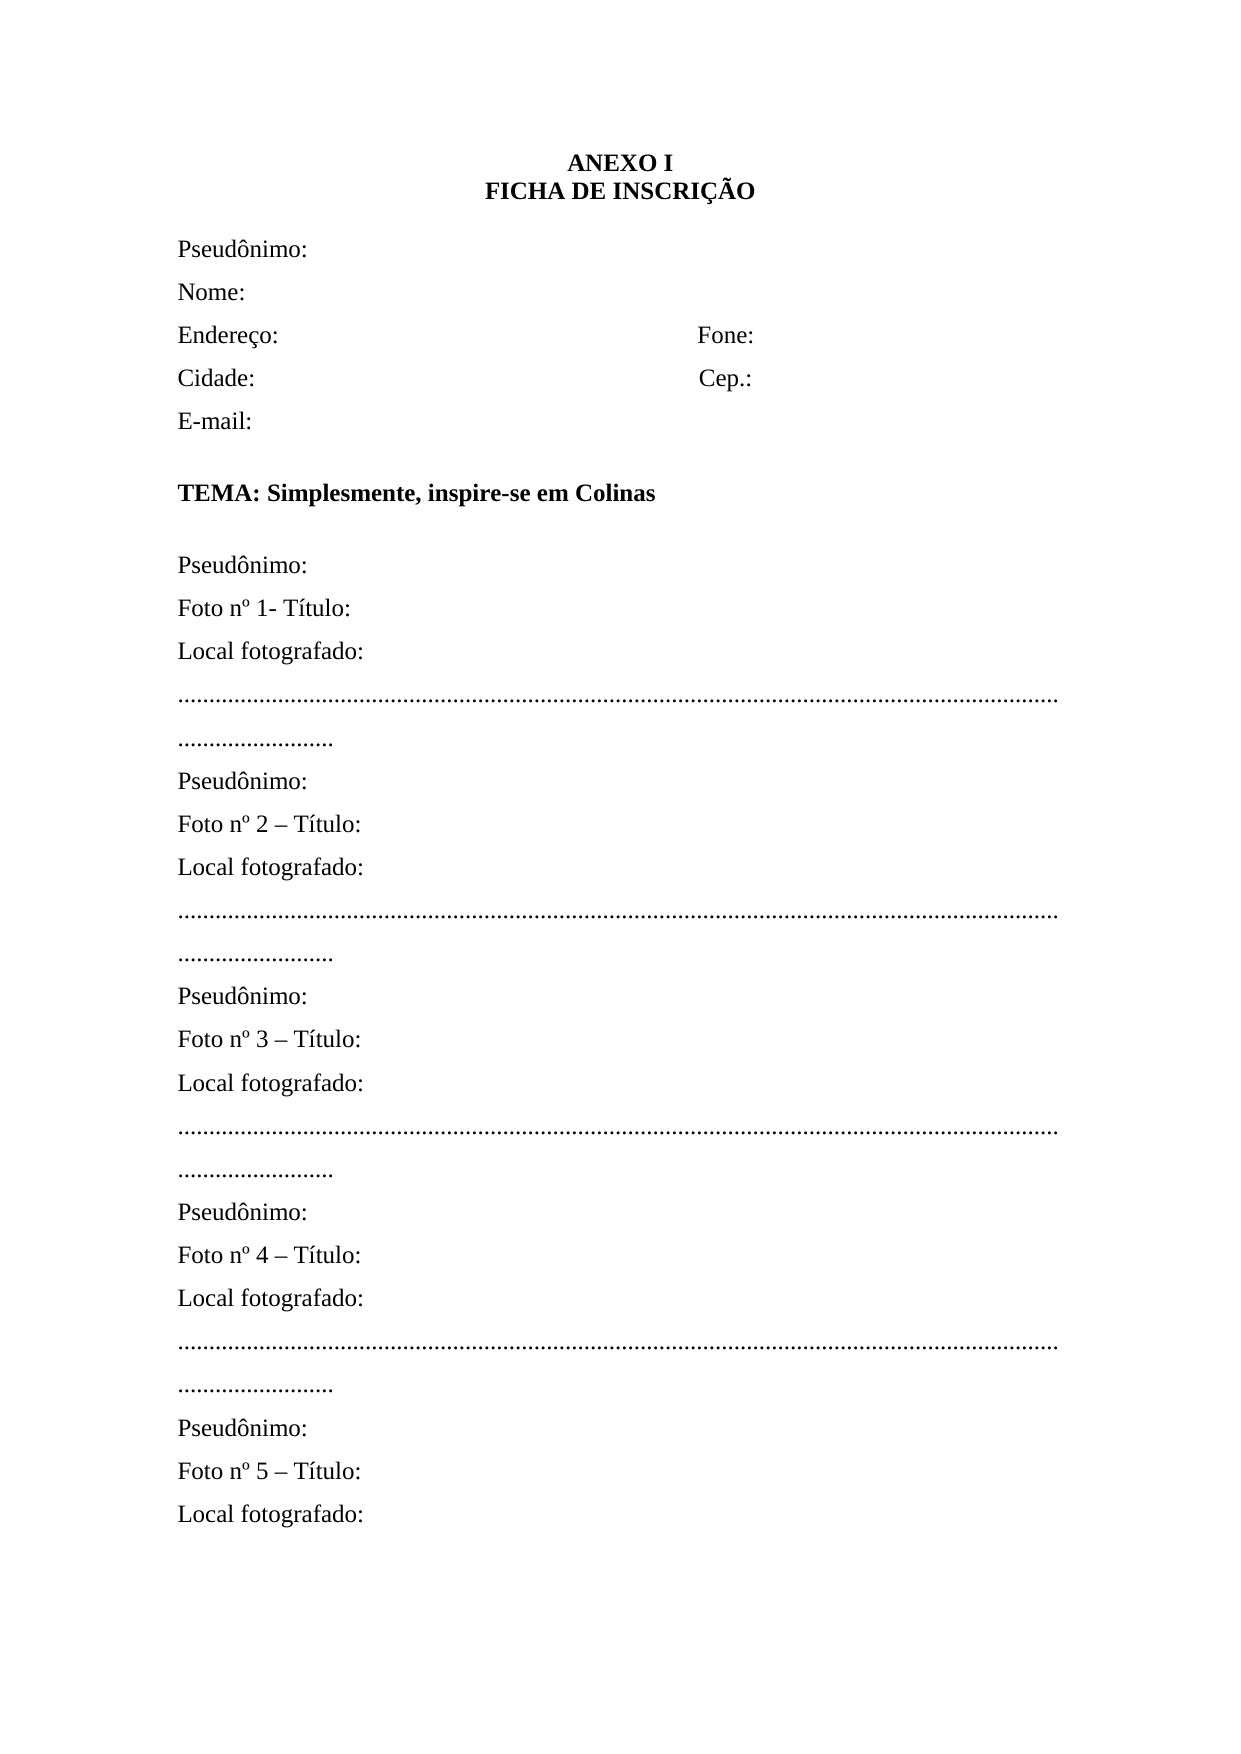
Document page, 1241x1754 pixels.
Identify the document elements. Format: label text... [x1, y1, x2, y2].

text Local fotografado: [177, 636, 1063, 665]
text Pseudônimo: [177, 1197, 1063, 1226]
text Foto nº 4 – Título: [177, 1240, 1063, 1269]
text Endereço: Fone: [177, 320, 1063, 349]
text Foto nº 3 – Título: [177, 1024, 1063, 1053]
text FICHA DE INSCRIÇÃO [177, 176, 1063, 205]
text Local fotografado: [177, 852, 1063, 881]
text Nome: [177, 277, 1063, 306]
text Local fotografado: [177, 1499, 1063, 1528]
text Foto nº 1- Título: [177, 593, 1063, 622]
text Pseudônimo: [177, 550, 1063, 579]
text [177, 1326, 1063, 1398]
text Pseudônimo: [177, 981, 1063, 1010]
text E-mail: [177, 406, 1063, 435]
text Pseudônimo: [177, 234, 1063, 263]
text Local fotografado: [177, 1283, 1063, 1312]
text TEMA: Simplesmente, inspire-se em Colinas [177, 478, 1063, 507]
text Foto nº 5 – Título: [177, 1456, 1063, 1484]
text Local fotografado: [177, 1068, 1063, 1096]
text Pseudônimo: [177, 1413, 1063, 1441]
text Foto nº 2 – Título: [177, 809, 1063, 838]
text Cidade: Cep.: [177, 363, 1063, 392]
text Pseudônimo: [177, 766, 1063, 794]
text ANEXO I [177, 148, 1063, 176]
